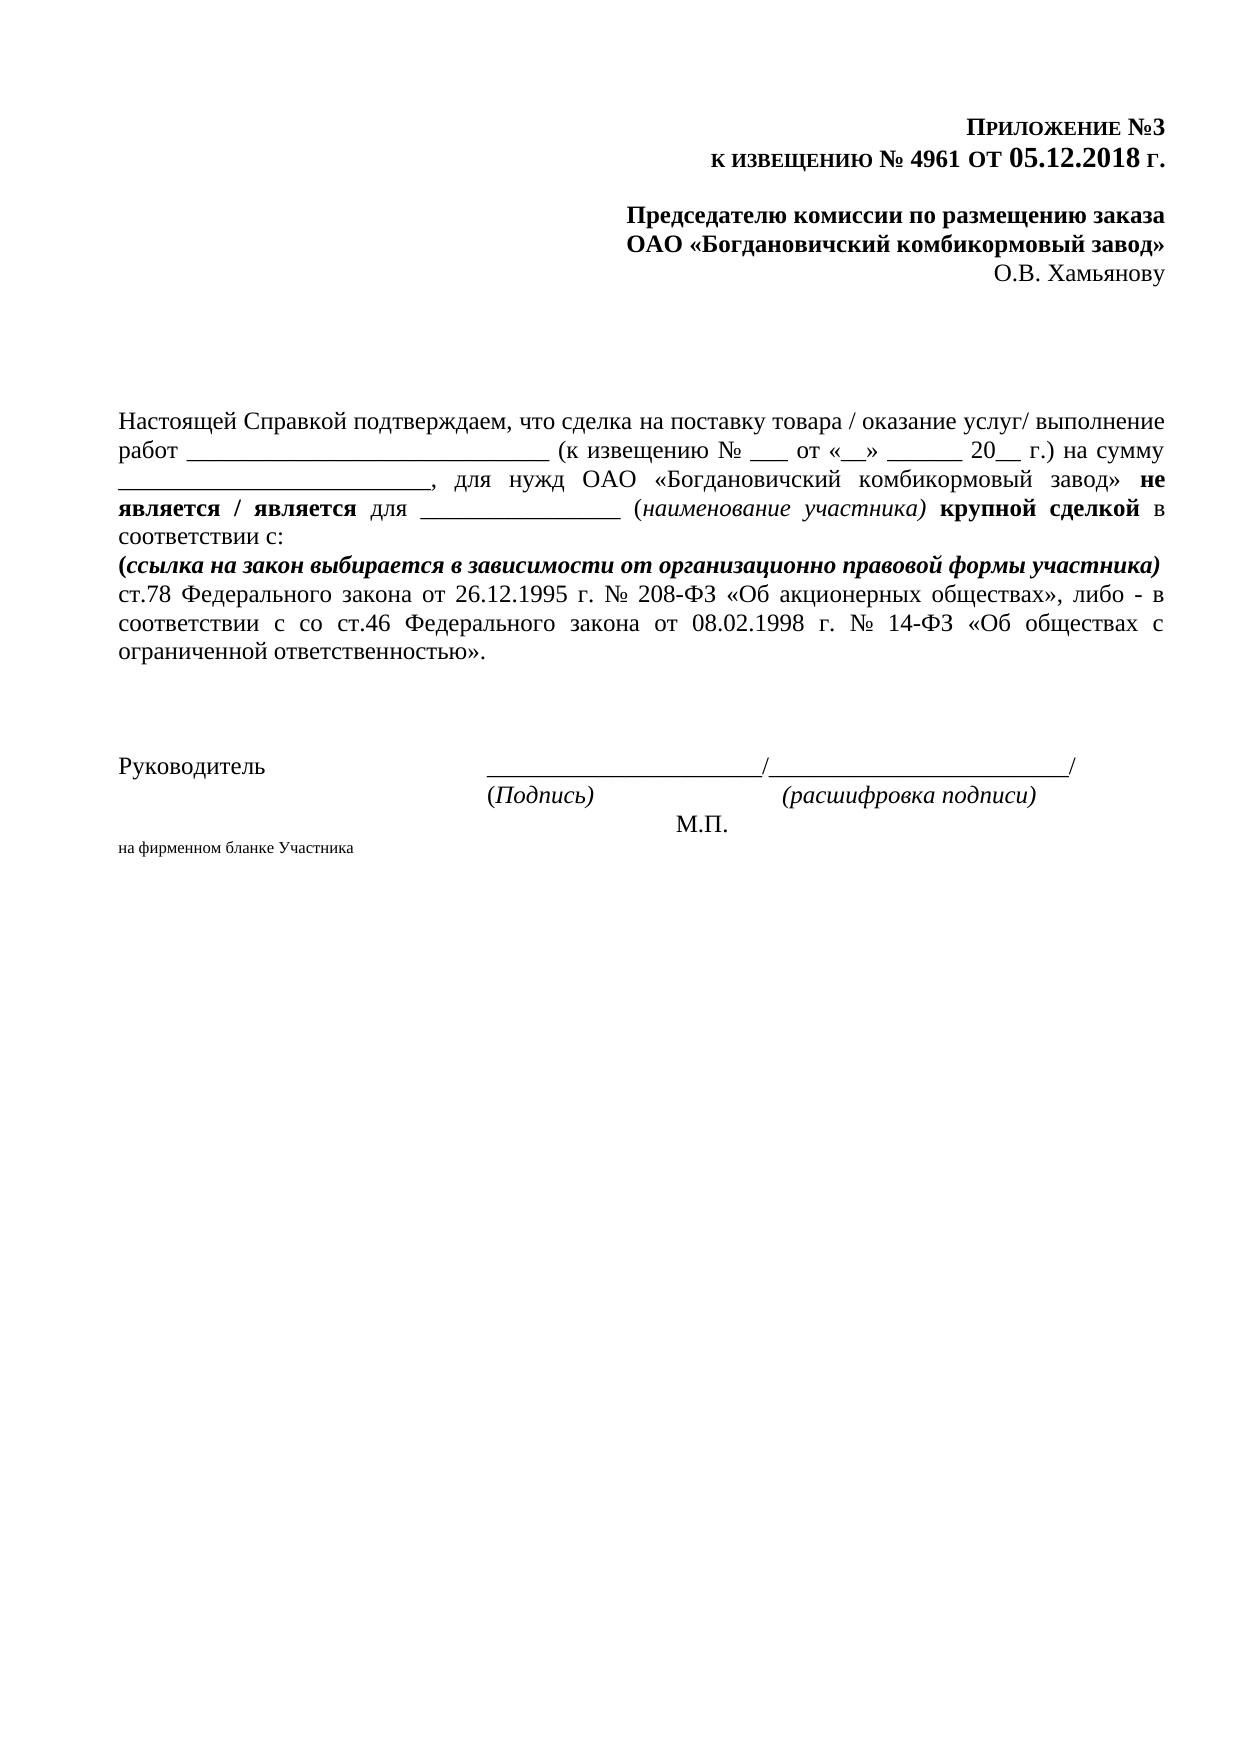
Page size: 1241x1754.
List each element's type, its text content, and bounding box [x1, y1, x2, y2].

text ст.78 Федерального закона от 26.12.1995 г. № 208-ФЗ «Об акционерных обществах», либо - в соответствии с со ст.46 Федерального закона от 08.02.1998 г. № 14-ФЗ «Об обществах с ограниченной ответственностью». [118, 579, 1165, 665]
text на фирменном бланке Участника [118, 838, 1165, 857]
text Настоящей Справкой подтверждаем, что сделка на поставку товара / оказание услуг/ выполнение работ _____________________________ (к извещению № ___ от «__» ______ 20__ г.) на сумму _________________________, для нужд ОАО «Богдановичский комбикормовый завод» не является / является для ________________ (наименование участника) крупной сделкой в соответствии с: [118, 406, 1165, 550]
text (ссылка на закон выбирается в зависимости от организационно правовой формы участника) [118, 550, 1165, 579]
text М.П. [384, 809, 1165, 838]
text Приложение №3 [634, 112, 1165, 141]
text ОАО «Богдановичский комбикормовый завод» [118, 229, 1165, 258]
text О.В. Хамьянову [118, 258, 1165, 287]
text к извещению № 4961 от 05.12.2018 г. [118, 141, 1165, 174]
text Председателю комиссии по размещению заказа [118, 200, 1165, 229]
text (Подпись) (расшифровка подписи) [236, 780, 1165, 809]
text Руководитель ______________________/________________________/ [118, 751, 1165, 780]
